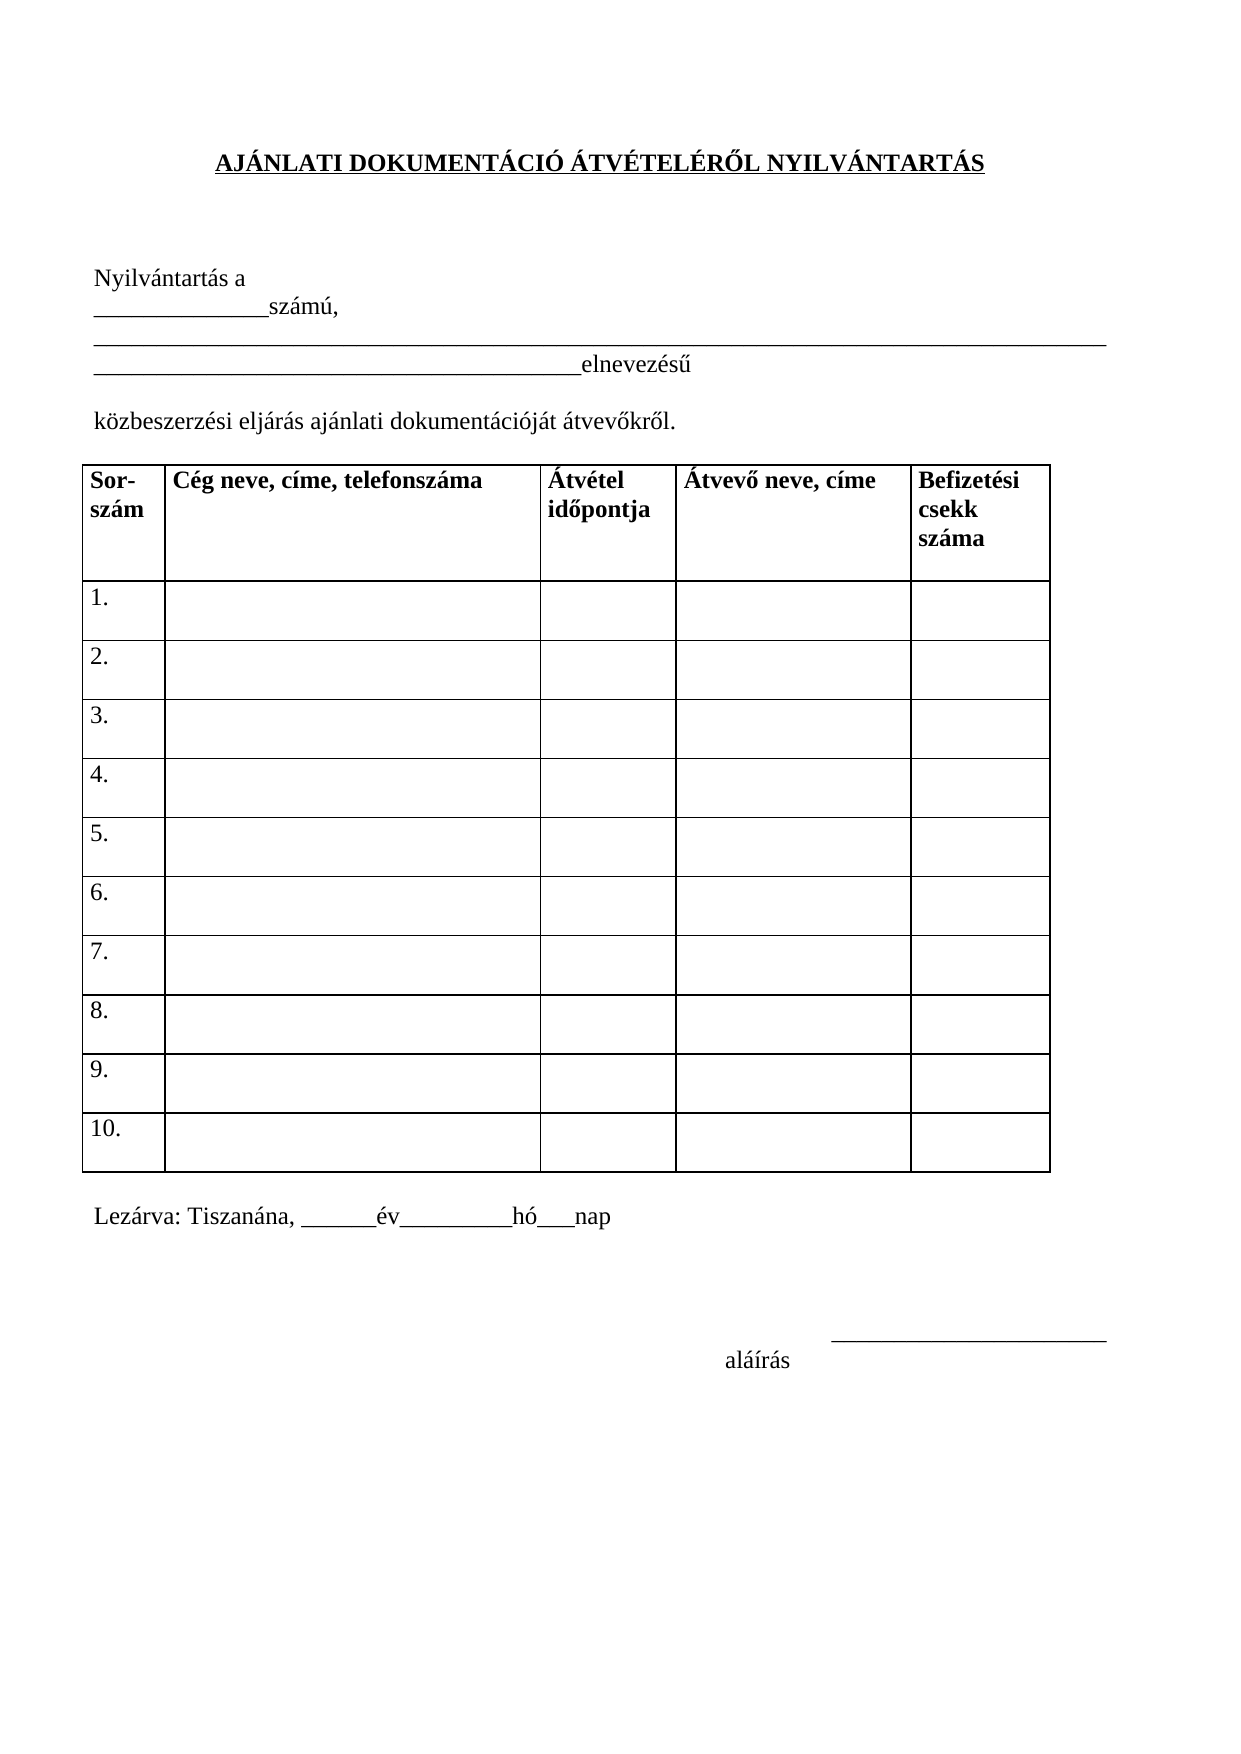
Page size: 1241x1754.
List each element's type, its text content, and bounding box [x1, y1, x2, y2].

table_cell [541, 936, 675, 994]
table_cell 4. [83, 759, 164, 817]
table_cell [541, 1114, 675, 1171]
table_cell [912, 582, 1049, 639]
table_cell [166, 759, 540, 817]
text ______________számú, ________________________________________________________________________________________________________________________elnevezésű [94, 291, 1106, 345]
table_cell [912, 996, 1049, 1053]
table_cell [541, 818, 675, 876]
table_cell [541, 1055, 675, 1112]
table_cell 6. [83, 877, 164, 935]
table_cell [912, 641, 1049, 698]
table_cell 1. [83, 582, 164, 639]
table_cell 7. [83, 936, 164, 994]
table_cell [677, 936, 910, 994]
table_cell [912, 1114, 1049, 1171]
table_cell [912, 700, 1049, 758]
text Lezárva: Tiszanána, ______év_________hó___nap [94, 1201, 1106, 1230]
table_cell 8. [83, 996, 164, 1053]
table_header Befizetési csekk száma [912, 466, 1049, 580]
text Nyilvántartás a [94, 263, 1106, 291]
table_header Sor-szám [83, 466, 164, 580]
table_cell [166, 700, 540, 758]
table_cell [541, 759, 675, 817]
table_header Átvétel időpontja [541, 466, 675, 580]
table_cell [677, 818, 910, 876]
table_cell [541, 582, 675, 639]
table_cell [677, 641, 910, 698]
table_cell [166, 641, 540, 698]
table_cell [677, 582, 910, 639]
table_cell [166, 1055, 540, 1112]
text aláírás [94, 1345, 1106, 1374]
table_cell [912, 759, 1049, 817]
table_cell [677, 996, 910, 1053]
table_cell [677, 877, 910, 935]
table_cell [166, 996, 540, 1053]
table_cell [166, 936, 540, 994]
table_header Átvevő neve, címe [677, 466, 910, 580]
table_cell [166, 877, 540, 935]
text ______________________ [94, 1316, 1106, 1345]
table_cell [541, 996, 675, 1053]
table_cell [677, 1114, 910, 1171]
table_cell [912, 936, 1049, 994]
table_cell [541, 700, 675, 758]
table_cell [912, 877, 1049, 935]
table_cell 2. [83, 641, 164, 698]
text ______________számú, ________________________________________________________________________________________________________________________elnevezésű [94, 346, 1106, 378]
table_cell 10. [83, 1114, 164, 1171]
table_cell [677, 759, 910, 817]
table_cell [677, 1055, 910, 1112]
text közbeszerzési eljárás ajánlati dokumentációját átvevőkről. [94, 406, 1106, 435]
table_cell [541, 641, 675, 698]
text AJÁNLATI DOKUMENTÁCIÓ ÁTVÉTELÉRŐL NYILVÁNTARTÁS [94, 148, 1106, 176]
table_cell 5. [83, 818, 164, 876]
table_cell [166, 818, 540, 876]
table_cell [912, 1055, 1049, 1112]
table_cell 3. [83, 700, 164, 758]
table_cell [166, 582, 540, 639]
table_header Cég neve, címe, telefonszáma [166, 466, 540, 580]
table_cell [912, 818, 1049, 876]
table_cell 9. [83, 1055, 164, 1112]
table_cell [166, 1114, 540, 1171]
table_cell [677, 700, 910, 758]
table_cell [541, 877, 675, 935]
